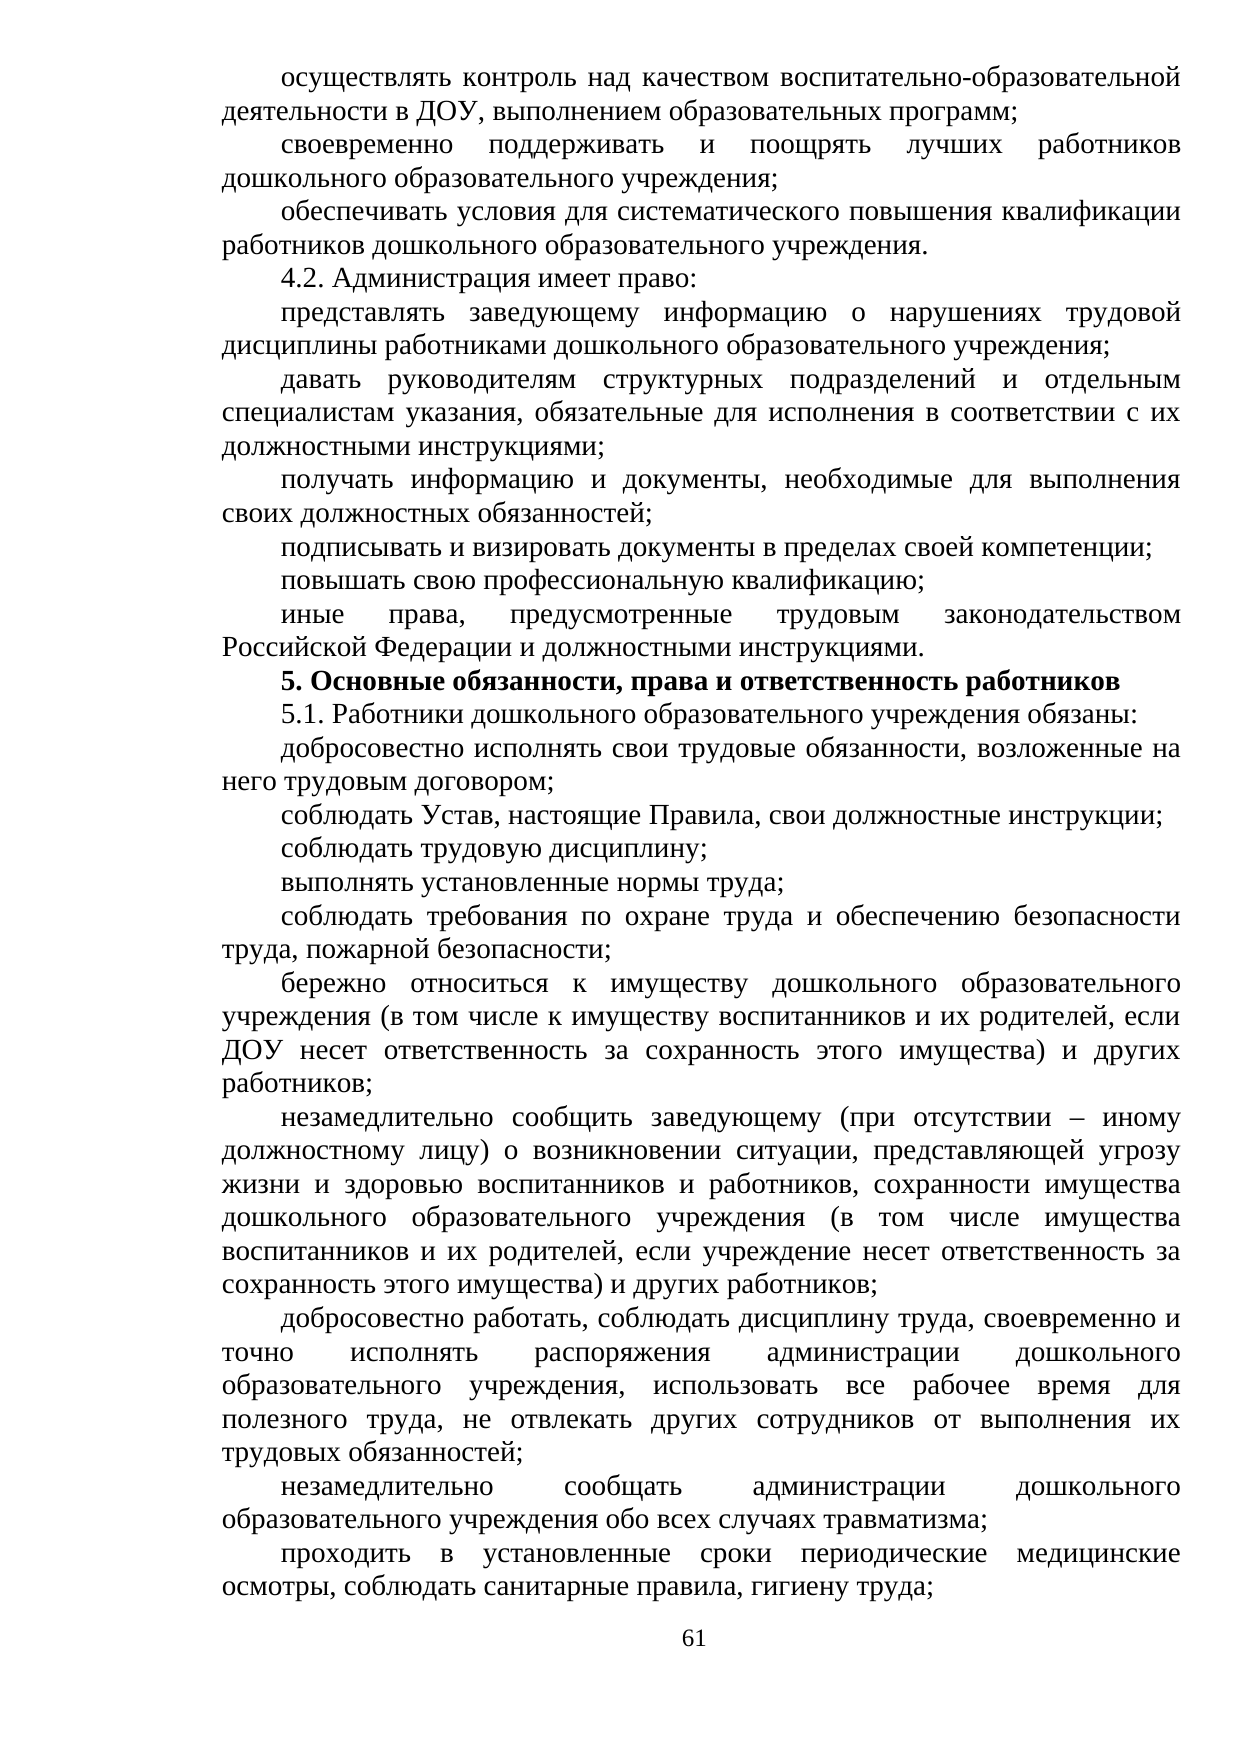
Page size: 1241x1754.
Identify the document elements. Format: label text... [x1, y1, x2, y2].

text иные права, предусмотренные трудовым законодательством Российской Федерации и должностными инструкциями. [222, 596, 1182, 663]
text представлять заведующему информацию о нарушениях трудовой дисциплины работниками дошкольного образовательного учреждения; [222, 294, 1182, 361]
text повышать свою профессиональную квалификацию; [222, 562, 1182, 596]
text незамедлительно сообщать администрации дошкольного образовательного учреждения обо всех случаях травматизма; [222, 1468, 1182, 1535]
text соблюдать требования по охране труда и обеспечению безопасности труда, пожарной безопасности; [222, 898, 1182, 965]
text проходить в установленные сроки периодические медицинские осмотры, соблюдать санитарные правила, гигиену труда; [222, 1535, 1182, 1602]
text добросовестно исполнять свои трудовые обязанности, возложенные на него трудовым договором; [222, 730, 1182, 797]
text 4.2. Администрация имеет право: [222, 260, 1182, 294]
text 5.1. Работники дошкольного образовательного учреждения обязаны: [222, 696, 1182, 730]
text бережно относиться к имуществу дошкольного образовательного учреждения (в том числе к имуществу воспитанников и их родителей, если ДОУ несет ответственность за сохранность этого имущества) и других работников; [222, 965, 1182, 1099]
text давать руководителям структурных подразделений и отдельным специалистам указания, обязательные для исполнения в соответствии с их должностными инструкциями; [222, 361, 1182, 462]
text подписывать и визировать документы в пределах своей компетенции; [222, 529, 1182, 562]
text соблюдать Устав, настоящие Правила, свои должностные инструкции; [222, 797, 1182, 831]
text соблюдать трудовую дисциплину; [222, 831, 1182, 864]
text 5. Основные обязанности, права и ответственность работников [222, 663, 1182, 696]
text получать информацию и документы, необходимые для выполнения своих должностных обязанностей; [222, 462, 1182, 529]
text выполнять установленные нормы труда; [222, 864, 1182, 898]
text добросовестно работать, соблюдать дисциплину труда, своевременно и точно исполнять распоряжения администрации дошкольного образовательного учреждения, использовать все рабочее время для полезного труда, не отвлекать других сотрудников от выполнения их трудовых обязанностей; [222, 1300, 1182, 1468]
text осуществлять контроль над качеством воспитательно-образовательной деятельности в ДОУ, выполнением образовательных программ; [222, 59, 1182, 126]
text своевременно поддерживать и поощрять лучших работников дошкольного образовательного учреждения; [222, 126, 1182, 193]
text незамедлительно сообщить заведующему (при отсутствии – иному должностному лицу) о возникновении ситуации, представляющей угрозу жизни и здоровью воспитанников и работников, сохранности имущества дошкольного образовательного учреждения (в том числе имущества воспитанников и их родителей, если учреждение несет ответственность за сохранность этого имущества) и других работников; [222, 1099, 1182, 1300]
text обеспечивать условия для систематического повышения квалификации работников дошкольного образовательного учреждения. [222, 193, 1182, 260]
